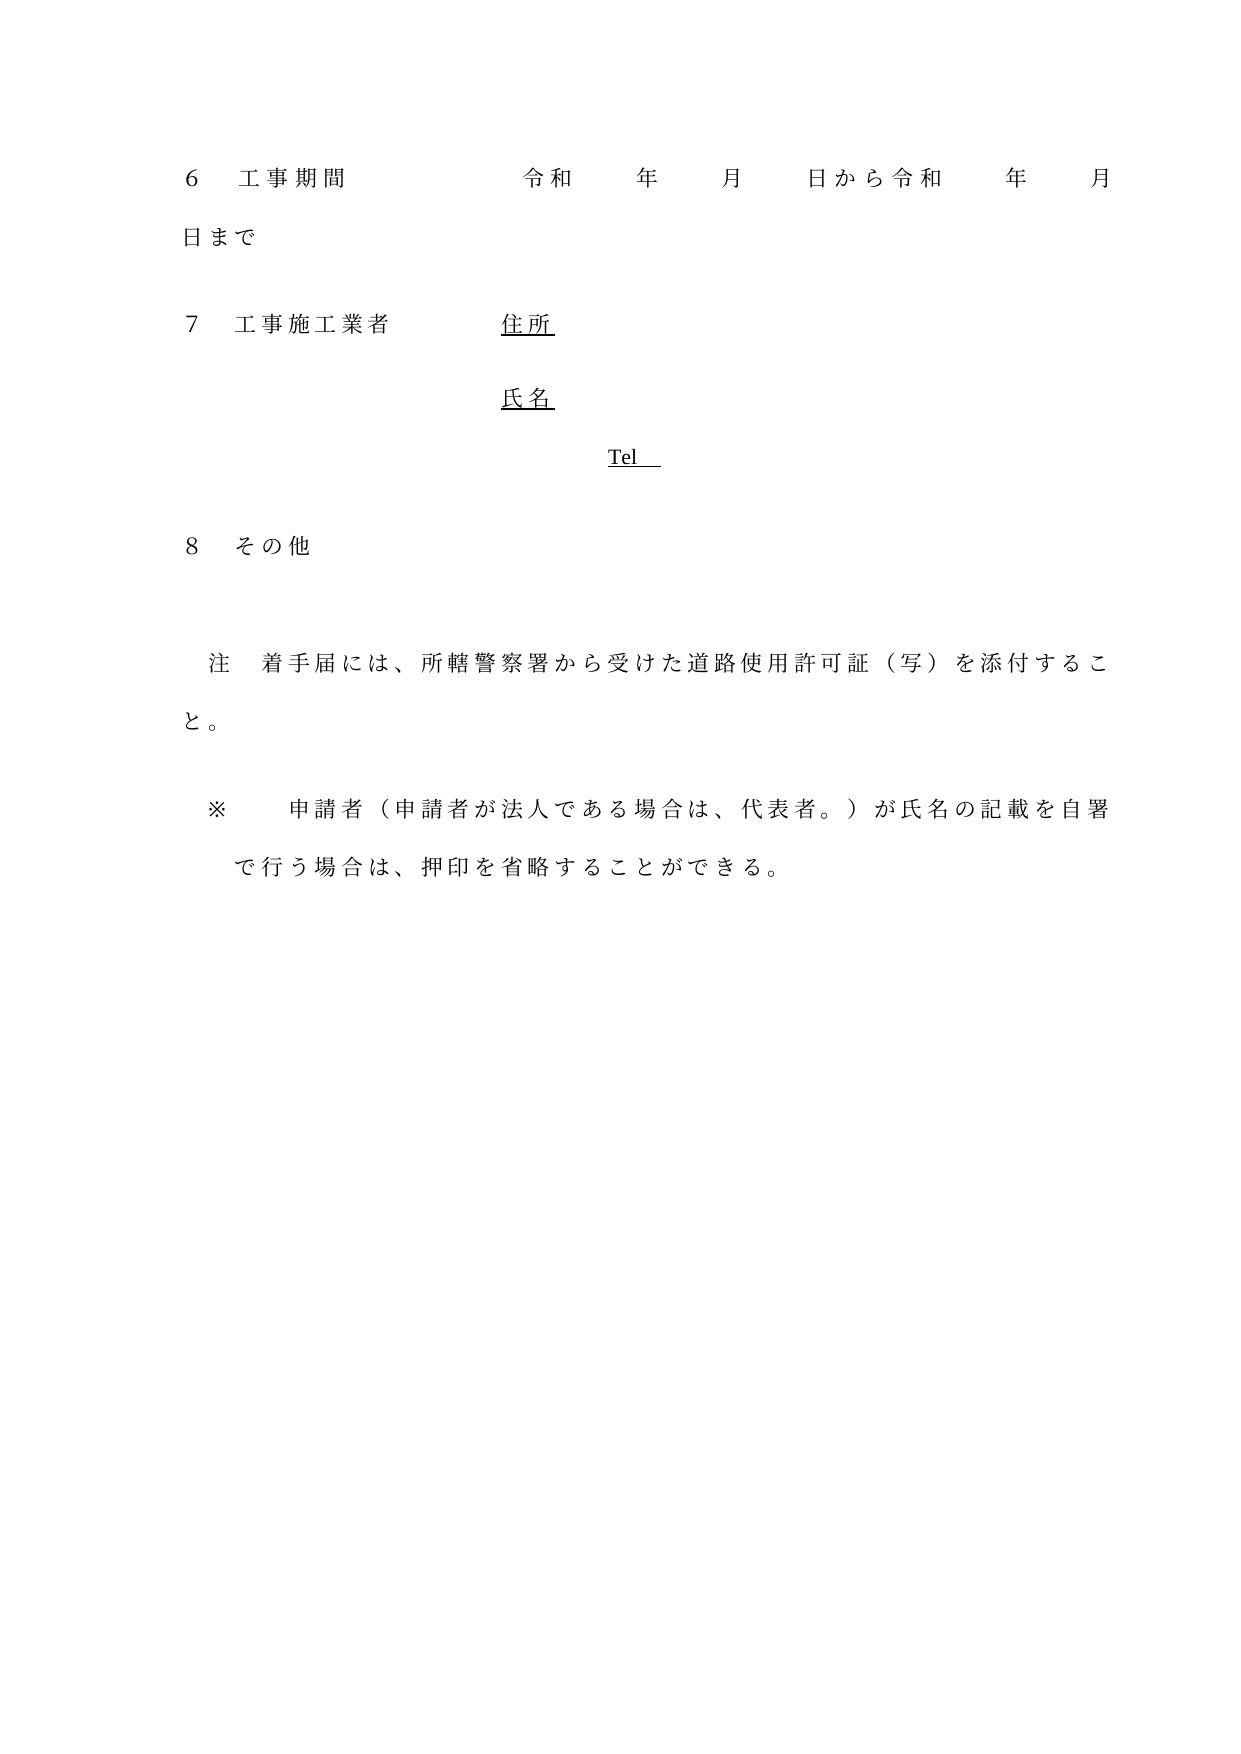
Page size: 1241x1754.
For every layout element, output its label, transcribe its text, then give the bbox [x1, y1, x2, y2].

text 氏名 [181, 368, 1103, 426]
text Tel [181, 442, 1088, 471]
text 注 着手届には、所轄警察署から受けた道路使用許可証（写）を添付すること。 [181, 633, 1114, 749]
text ※ 申請者（申請者が法人である場合は、代表者。）が氏名の記載を自署で行う場合は、押印を省略することができる。 [205, 778, 1114, 895]
text ７ 工事施工業者 住所 [181, 294, 1118, 352]
text ６ 工事期間 令和 年 月 日から令和 年 月 日まで [181, 148, 1118, 265]
text ８ その他 [181, 516, 1020, 574]
